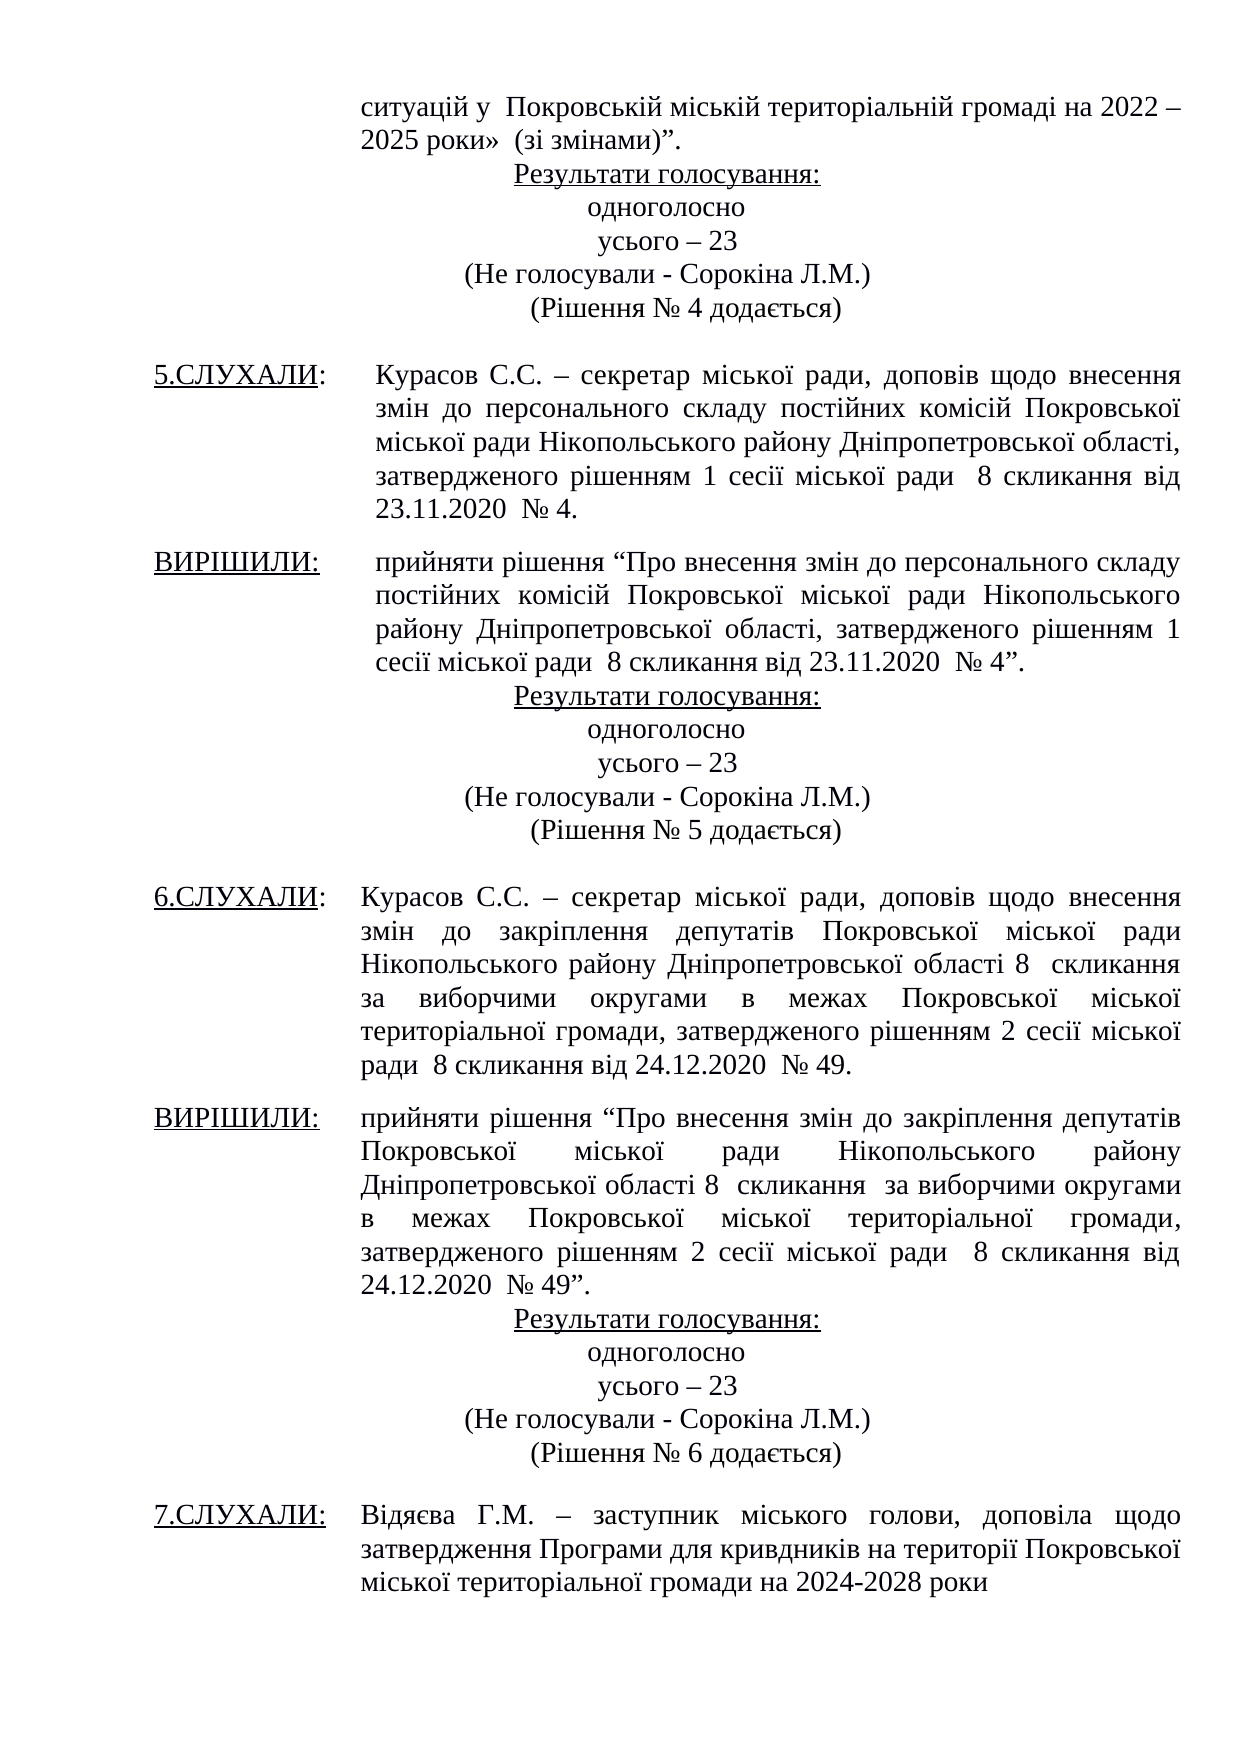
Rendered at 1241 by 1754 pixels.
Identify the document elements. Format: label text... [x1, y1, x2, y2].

text усього – 23 [153, 1368, 1181, 1402]
text (Не голосували - Сорокіна Л.М.) [153, 256, 1181, 290]
text (Рішення № 6 додається) [153, 1435, 1181, 1469]
text одноголосно [153, 1334, 1179, 1368]
text усього – 23 [153, 223, 1181, 256]
text (Рішення № 5 додається) [153, 812, 1181, 846]
text ВИРІШИЛИ: прийняти рішення “Про внесення змін до закріплення депутатів Покровської міської ради Нікопольського району Дніпропетровської області 8 скликання за виборчими округами в межах Покровської міської територіальної громади, затвердженого рішенням 2 сесії міської ради 8 скликання від 24.12.2020 № 49”. [153, 1100, 1181, 1301]
text одноголосно [153, 712, 1179, 745]
text ВИРІШИЛИ: прийняти рішення “Про внесення змін до персонального складу постійних комісій Покровської міської ради Нікопольського району Дніпропетровської області, затвердженого рішенням 1 сесії міської ради 8 скликання від 23.11.2020 № 4”. [153, 544, 1181, 678]
text (Не голосували - Сорокіна Л.М.) [153, 1402, 1181, 1435]
text 6.СЛУХАЛИ: Курасов С.С. – секретар міської ради, доповів щодо внесення змін до закріплення депутатів Покровської міської ради Нікопольського району Дніпропетровської області 8 скликання за виборчими округами в межах Покровської міської територіальної громади, затвердженого рішенням 2 сесії міської ради 8 скликання від 24.12.2020 № 49. [153, 879, 1181, 1081]
text 7.СЛУХАЛИ: Відяєва Г.М. – заступник міського голови, доповіла щодо затвердження Програми для кривдників на території Покровської міської територіальної громади на 2024-2028 роки [153, 1497, 1181, 1598]
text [153, 89, 1181, 156]
text (Рішення № 4 додається) [153, 290, 1181, 323]
text Результати голосування: [152, 156, 1181, 189]
text усього – 23 [153, 745, 1181, 779]
text Результати голосування: [152, 1301, 1181, 1334]
text Результати голосування: [152, 678, 1181, 712]
text одноголосно [153, 189, 1179, 223]
text 5.СЛУХАЛИ: Курасов С.С. – секретар міської ради, доповів щодо внесення змін до персонального складу постійних комісій Покровської міської ради Нікопольського району Дніпропетровської області, затвердженого рішенням 1 сесії міської ради 8 скликання від 23.11.2020 № 4. [153, 357, 1181, 525]
text (Не голосували - Сорокіна Л.М.) [153, 779, 1181, 812]
